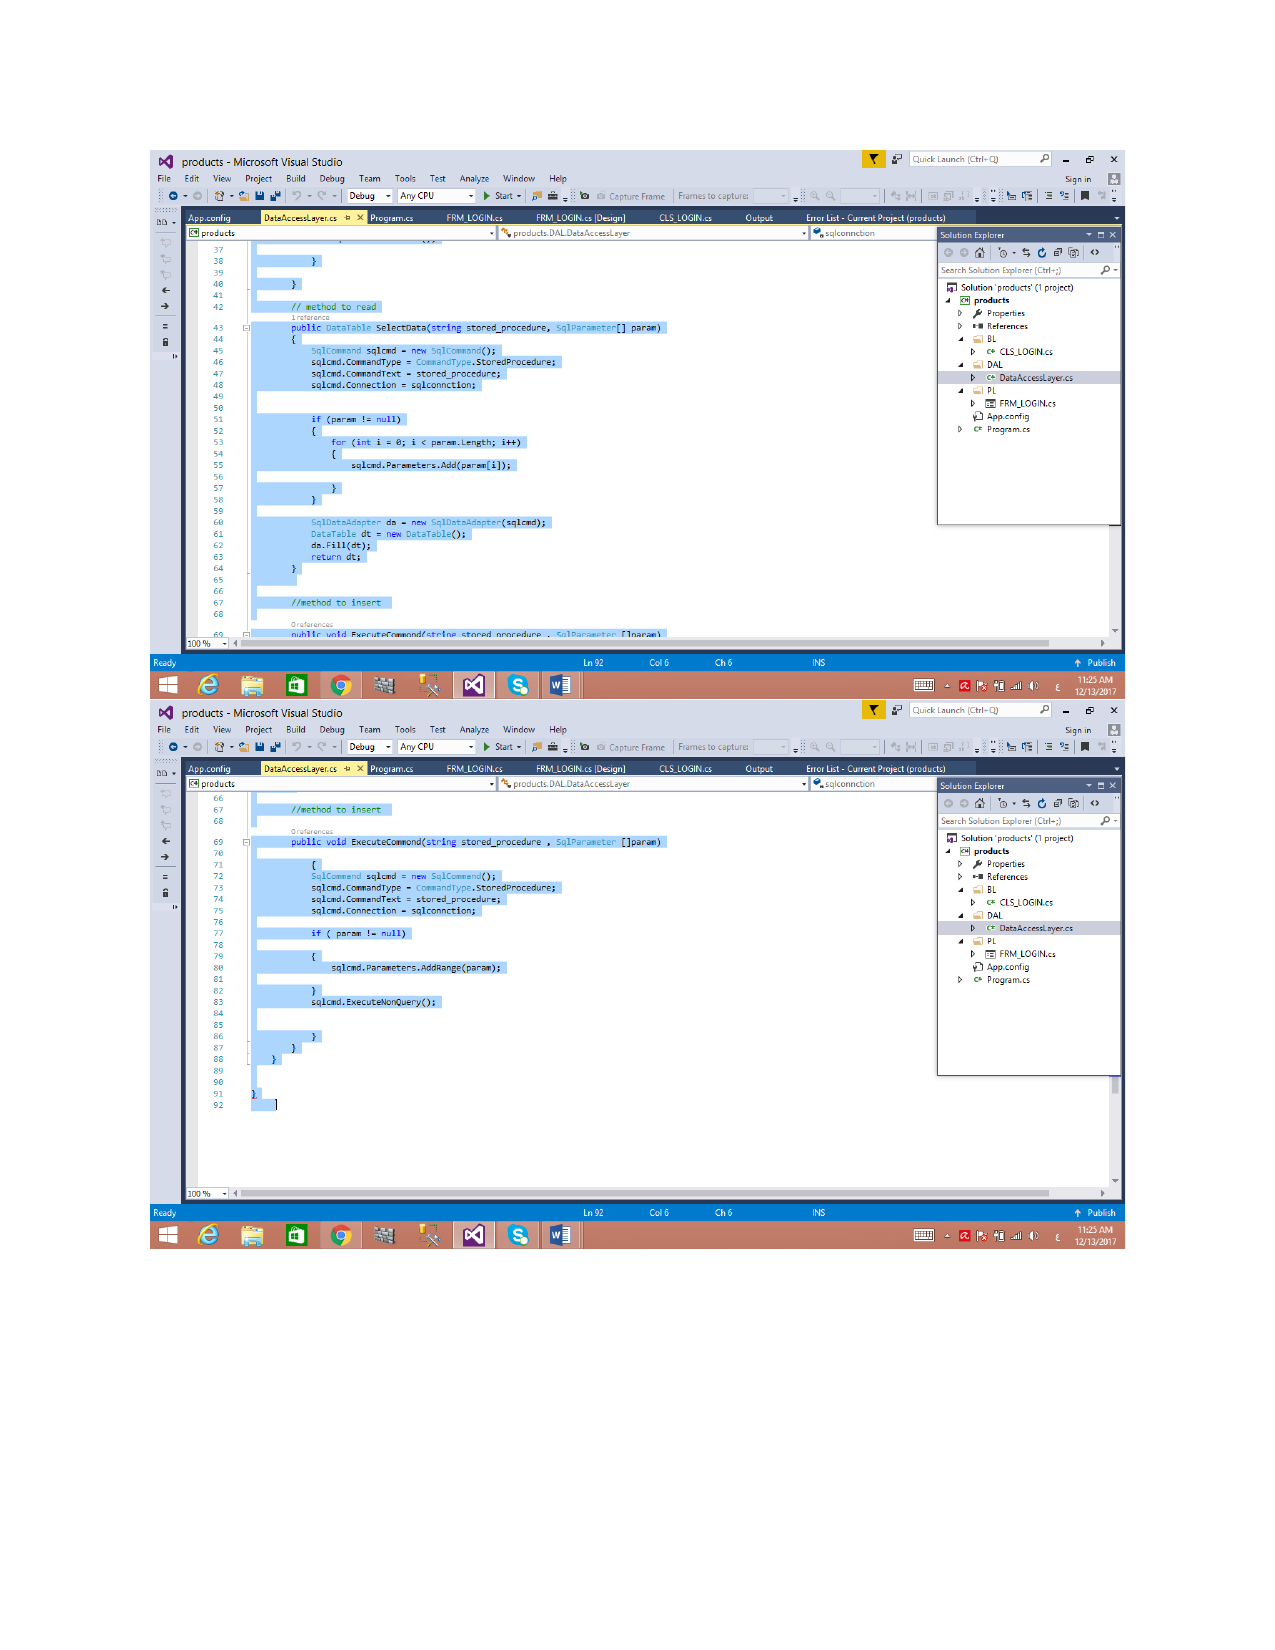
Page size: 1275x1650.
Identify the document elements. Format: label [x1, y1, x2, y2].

picture [150, 150, 1125, 699]
picture [150, 700, 1125, 1249]
